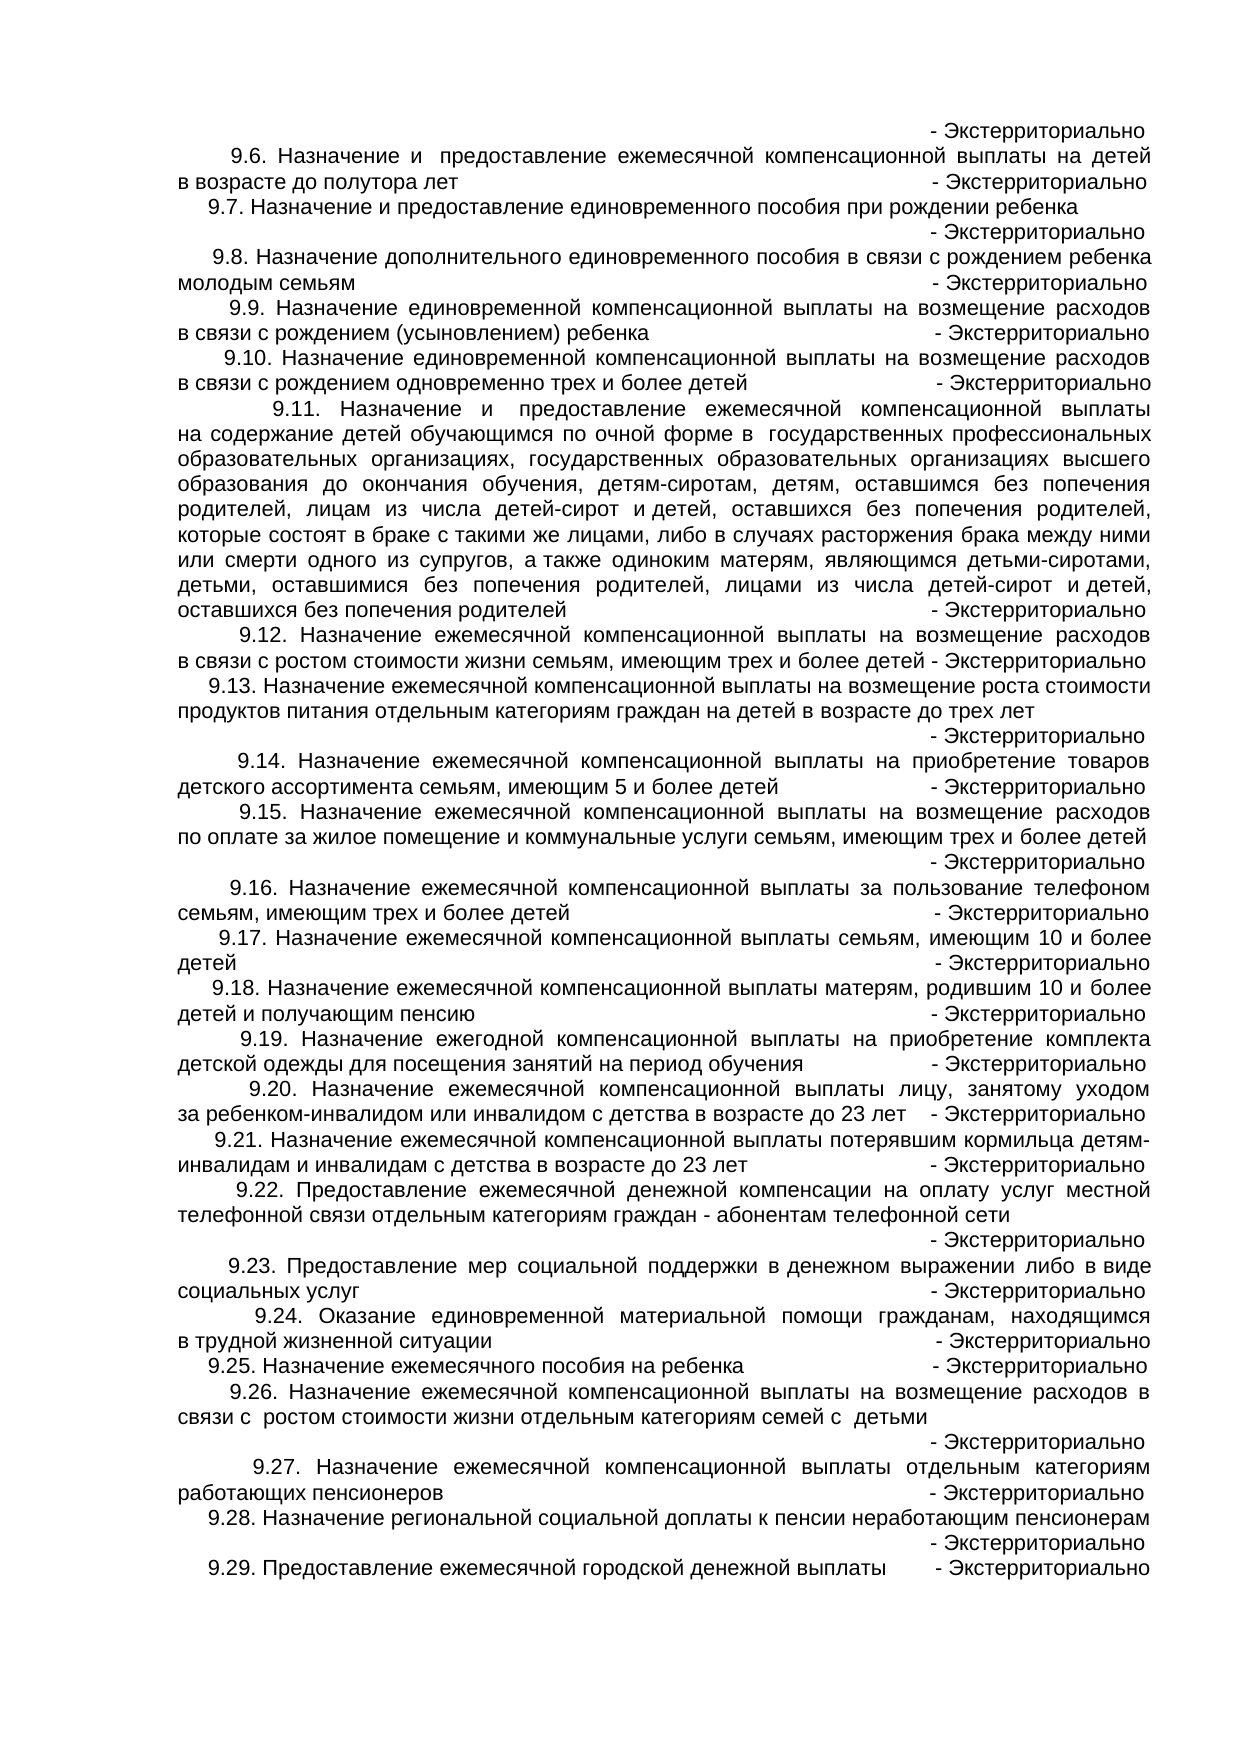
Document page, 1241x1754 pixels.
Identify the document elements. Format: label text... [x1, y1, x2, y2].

text 9.27. Назначение ежемесячной компенсационной выплаты отдельным категориям работающих пенсионеров - Экстерриториально [177, 1454, 1152, 1504]
text 9.23. Предоставление мер социальной поддержки в денежном выражении либо в виде социальных услуг - Экстерриториально [177, 1252, 1152, 1303]
text 9.21. Назначение ежемесячной компенсационной выплаты потерявшим кормильца детям-инвалидам и инвалидам с детства в возрасте до 23 лет - Экстерриториально [177, 1126, 1152, 1177]
text - Экстерриториально [177, 1530, 1152, 1555]
text 9.11. Назначение и предоставление ежемесячной компенсационной выплаты на содержание детей обучающимся по очной форме в государственных профессиональных образовательных организациях, государственных образовательных организациях высшего образования до окончания обучения, детям-сиротам, детям, оставшимся без попечения родителей, лицам из числа детей-сирот и детей, оставшихся без попечения родителей, которые состоят в браке с такими же лицами, либо в случаях расторжения брака между ними или смерти одного из супругов, а также одиноким матерям, являющимся детьми-сиротами, детьми, оставшимися без попечения родителей, лицами из числа детей-сирот и детей, оставшихся без попечения родителей - Экстерриториально [177, 395, 1152, 622]
text 9.8. Назначение дополнительного единовременного пособия в связи с рождением ребенка молодым семьям - Экстерриториально [177, 244, 1152, 294]
text 9.16. Назначение ежемесячной компенсационной выплаты за пользование телефоном семьям, имеющим трех и более детей - Экстерриториально [177, 874, 1152, 925]
text 9.6. Назначение и предоставление ежемесячной компенсационной выплаты на детей в возрасте до полутора лет - Экстерриториально [177, 143, 1152, 194]
text 9.19. Назначение ежегодной компенсационной выплаты на приобретение комплекта детской одежды для посещения занятий на период обучения - Экстерриториально [177, 1026, 1152, 1076]
text - Экстерриториально [177, 1429, 1152, 1454]
text - Экстерриториально [177, 118, 1152, 143]
text 9.17. Назначение ежемесячной компенсационной выплаты семьям, имеющим 10 и более детей - Экстерриториально [177, 925, 1152, 975]
text 9.7. Назначение и предоставление единовременного пособия при рождении ребенка [177, 194, 1152, 219]
text 9.13. Назначение ежемесячной компенсационной выплаты на возмещение роста стоимости продуктов питания отдельным категориям граждан на детей в возрасте до трех лет [177, 673, 1152, 723]
text - Экстерриториально [177, 1227, 1152, 1252]
text 9.25. Назначение ежемесячного пособия на ребенка - Экстерриториально [177, 1353, 1152, 1378]
text - Экстерриториально [177, 219, 1152, 244]
text 9.26. Назначение ежемесячной компенсационной выплаты на возмещение расходов в связи с ростом стоимости жизни отдельным категориям семей с детьми [177, 1378, 1152, 1429]
text 9.15. Назначение ежемесячной компенсационной выплаты на возмещение расходов по оплате за жилое помещение и коммунальные услуги семьям, имеющим трех и более детей [177, 799, 1152, 849]
text 9.10. Назначение единовременной компенсационной выплаты на возмещение расходов в связи с рождением одновременно трех и более детей - Экстерриториально [177, 345, 1152, 395]
text 9.28. Назначение региональной социальной доплаты к пенсии неработающим пенсионерам [177, 1504, 1152, 1530]
text 9.12. Назначение ежемесячной компенсационной выплаты на возмещение расходов в связи с ростом стоимости жизни семьям, имеющим трех и более детей - Экстерриториально [177, 622, 1152, 673]
text 9.20. Назначение ежемесячной компенсационной выплаты лицу, занятому уходом за ребенком-инвалидом или инвалидом с детства в возрасте до 23 лет - Экстерриториально [177, 1076, 1152, 1126]
text 9.9. Назначение единовременной компенсационной выплаты на возмещение расходов в связи с рождением (усыновлением) ребенка - Экстерриториально [177, 294, 1152, 345]
text 9.29. Предоставление ежемесячной городской денежной выплаты - Экстерриториально [177, 1555, 1152, 1580]
text - Экстерриториально [177, 849, 1152, 874]
text 9.24. Оказание единовременной материальной помощи гражданам, находящимся в трудной жизненной ситуации - Экстерриториально [177, 1303, 1152, 1353]
text - Экстерриториально [177, 723, 1152, 748]
text 9.18. Назначение ежемесячной компенсационной выплаты матерям, родившим 10 и более детей и получающим пенсию - Экстерриториально [177, 975, 1152, 1026]
text 9.22. Предоставление ежемесячной денежной компенсации на оплату услуг местной телефонной связи отдельным категориям граждан - абонентам телефонной сети [177, 1177, 1152, 1227]
text 9.14. Назначение ежемесячной компенсационной выплаты на приобретение товаров детского ассортимента семьям, имеющим 5 и более детей - Экстерриториально [177, 748, 1152, 799]
